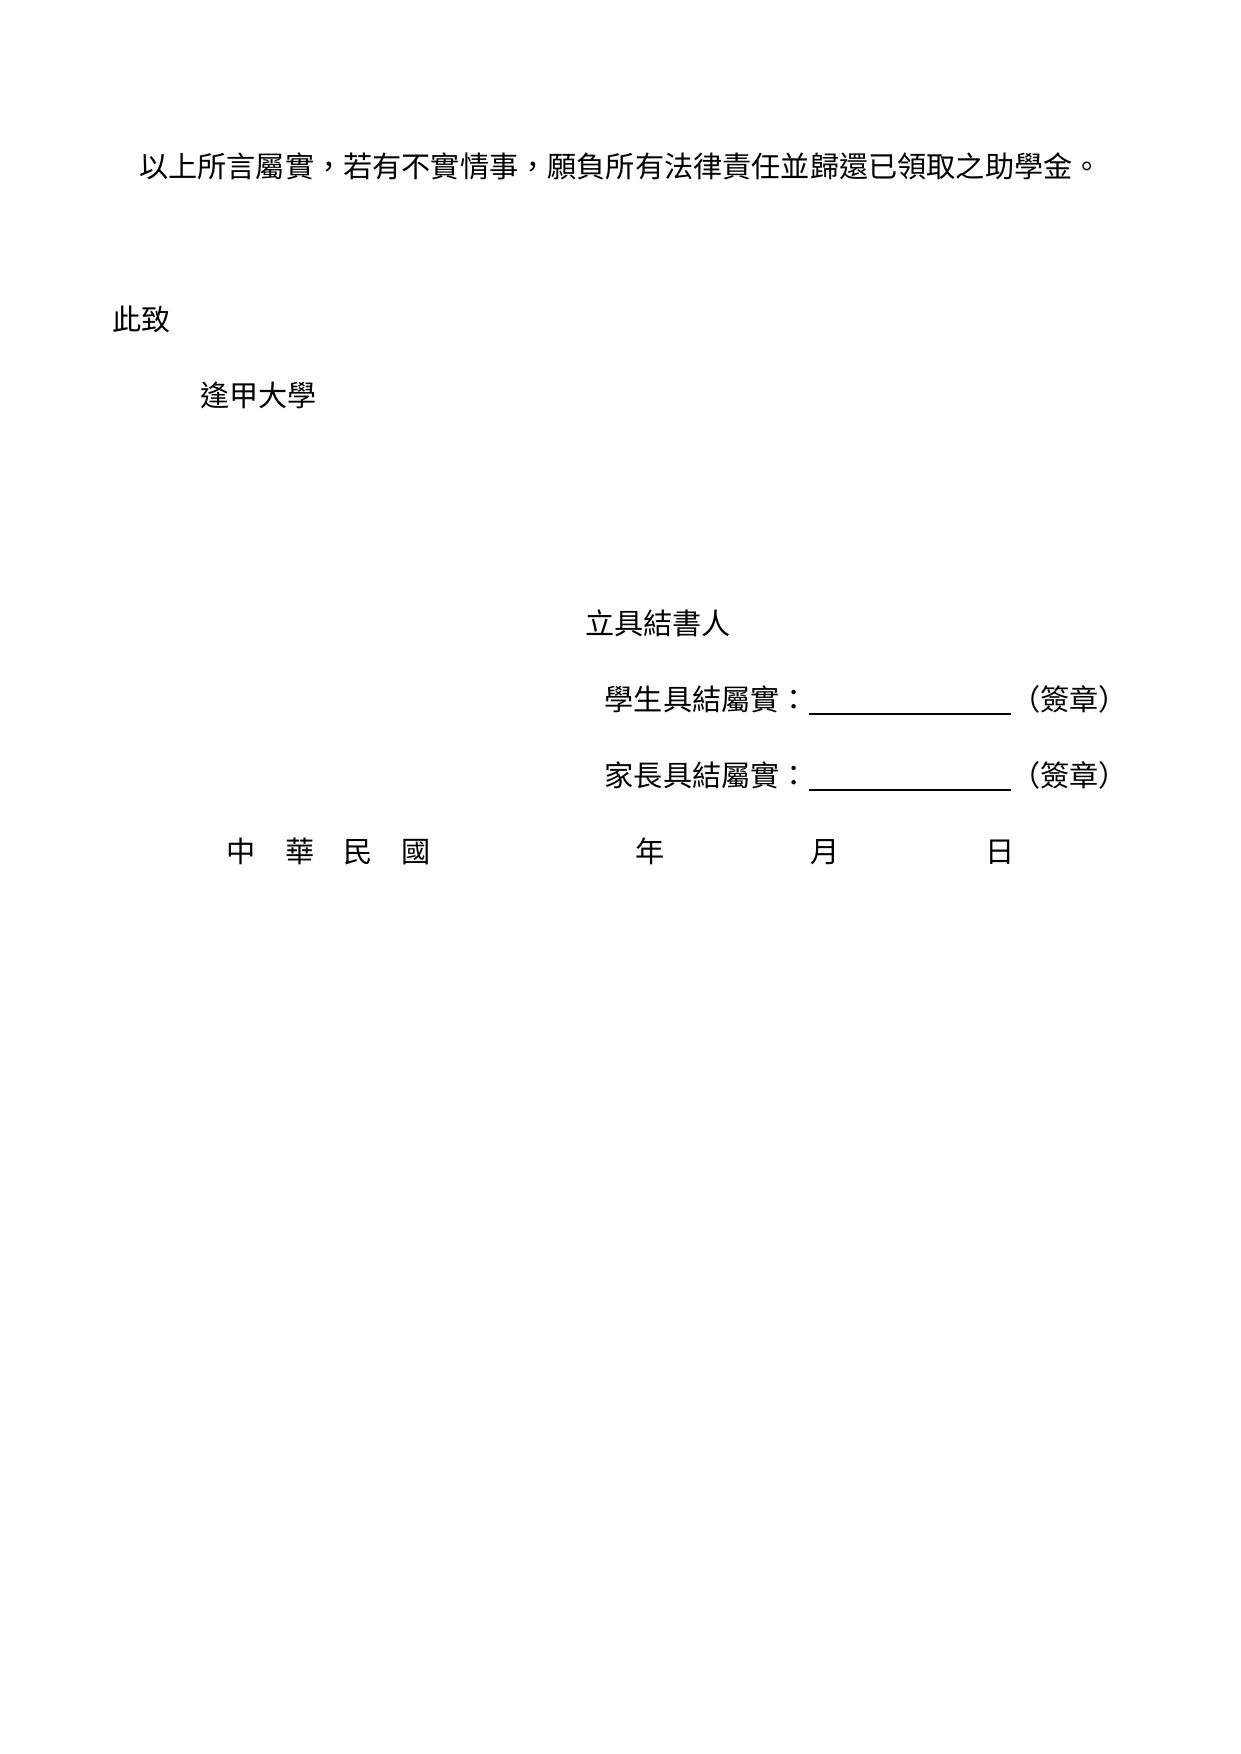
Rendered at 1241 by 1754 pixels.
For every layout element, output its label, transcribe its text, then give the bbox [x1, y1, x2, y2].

text 逢甲大學 [112, 355, 1128, 431]
text 立具結書人 [112, 583, 1128, 659]
text 中 華 民 國 年 月 日 [112, 811, 1128, 887]
text 以上所言屬實，若有不實情事，願負所有法律責任並歸還已領取之助學金。 [112, 127, 1128, 203]
text 學生具結屬實： （簽章） [112, 659, 1128, 735]
text 家長具結屬實： （簽章） [112, 735, 1128, 811]
text 此致 [112, 279, 1128, 355]
